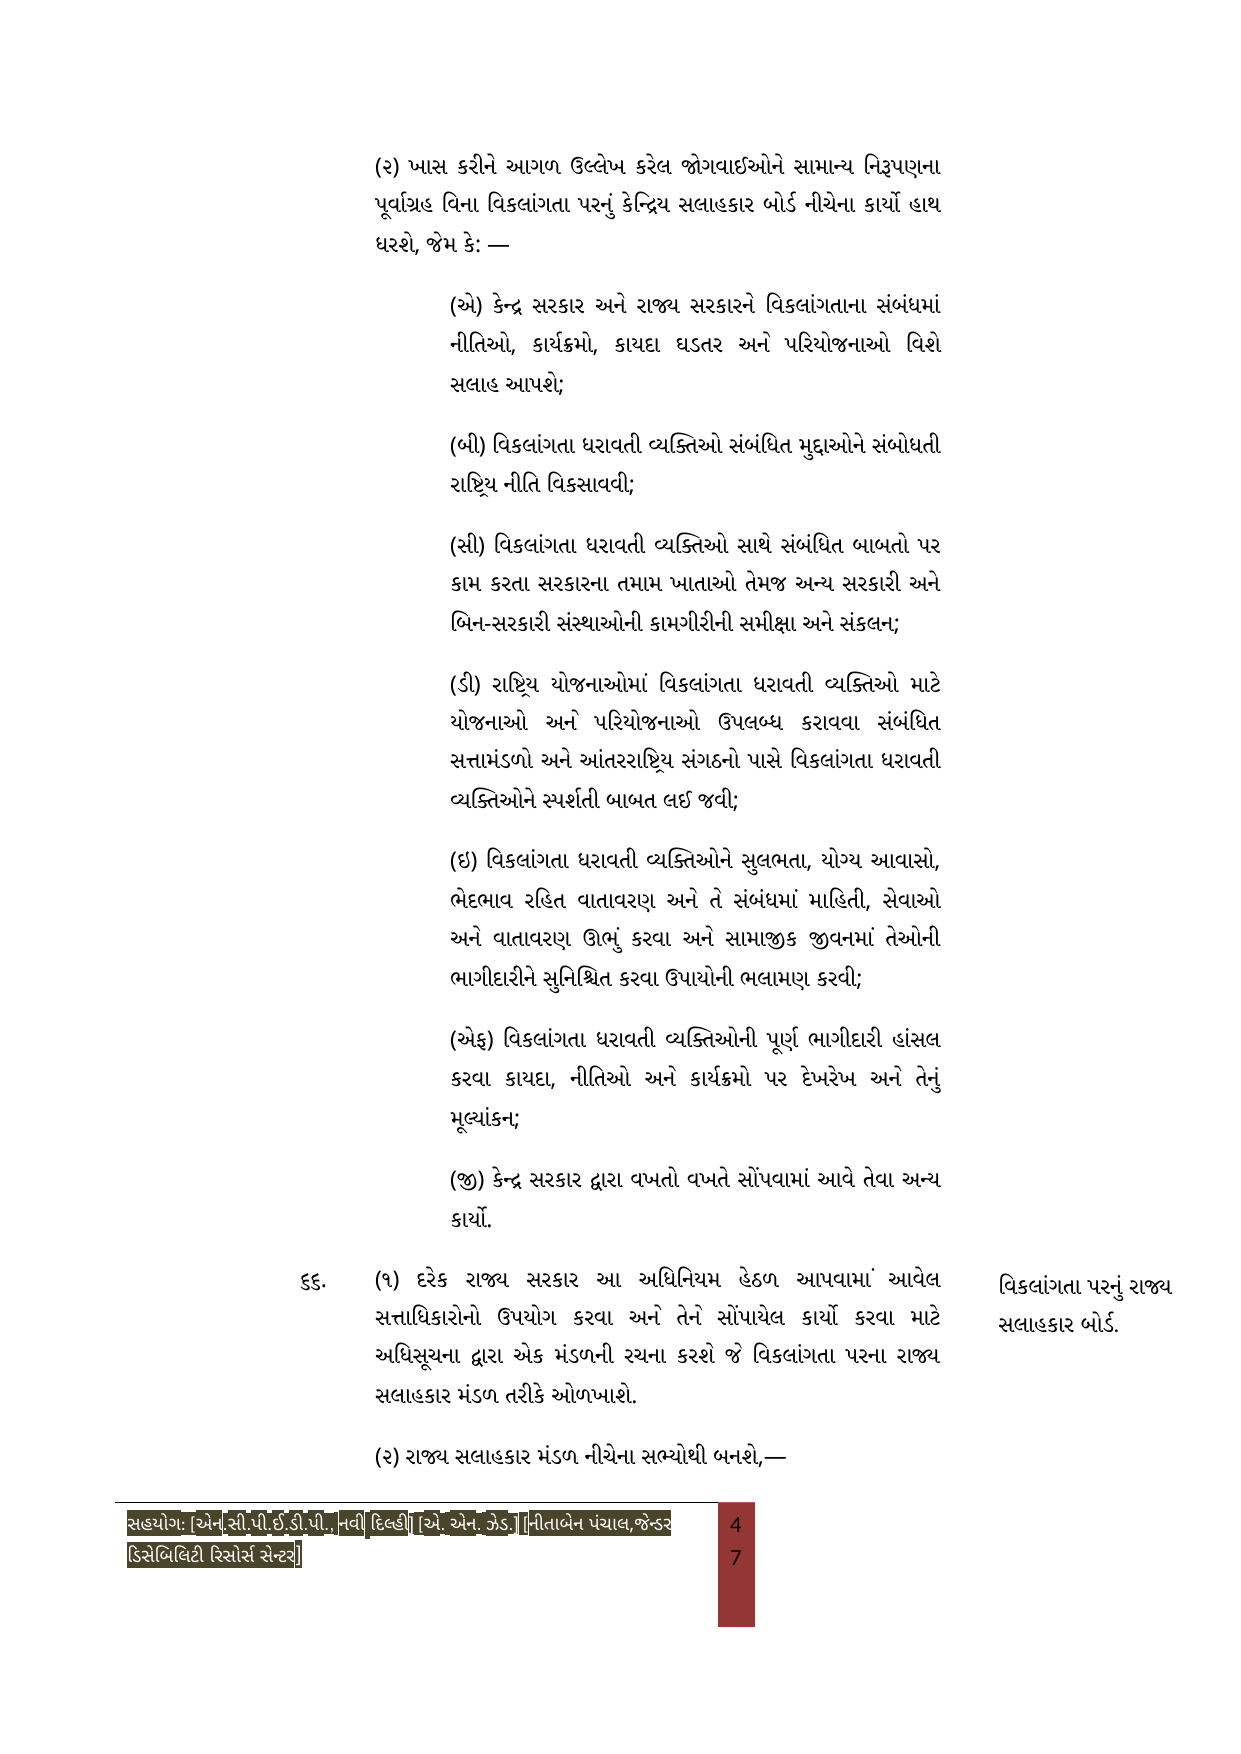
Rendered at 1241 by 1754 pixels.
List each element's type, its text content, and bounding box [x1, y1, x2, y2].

text (ઇ) વિકલાંગતા ધરાવતી વ્યક્તિઓને સુલભતા, યોગ્ય આવાસો, ભેદભાવ રહિત વાતાવરણ અને તે સંબંધમાં માહિતી, સેવાઓ અને વાતાવરણ ઊભું કરવા અને સામાજીક જીવનમાં તેઓની ભાગીદારીને સુનિશ્ચિત કરવા ઉપાયોની ભલામણ કરવી; [450, 844, 940, 997]
text (એફ) વિકલાંગતા ધરાવતી વ્યક્તિઓની પૂર્ણ ભાગીદારી હાંસલ કરવા કાયદા, નીતિઓ અને કાર્યક્રમો પર દેખરેખ અને તેનું મૂલ્યાંકન; [450, 1023, 940, 1137]
text ૬૬. (૧) દરેક રાજ્ય સરકાર આ અધિનિયમ હેઠળ આપવામાં આવેલ સત્તાધિકારોનો ઉપયોગ કરવા અને તેને સોંપાયેલ કાર્યો કરવા માટે અધિસૂચના દ્વારા એક મંડળની રચના કરશે જે વિકલાંગતા પરના રાજ્ય સલાહકાર મંડળ તરીકે ઓળખાશે. [300, 1263, 940, 1414]
text (૨) રાજ્ય સલાહકાર મંડળ નીચેના સભ્યોથી બનશે,— [375, 1440, 940, 1475]
text (૨) ખાસ કરીને આગળ ઉલ્લેખ કરેલ જોગવાઈઓને સામાન્ય નિરૂપણના પૂર્વાગ્રહ વિના વિકલાંગતા પરનું કેન્દ્રિય સલાહકાર બોર્ડ નીચેના કાર્યો હાથ ધરશે, જેમ કે: — [300, 150, 940, 262]
text (સી) વિકલાંગતા ધરાવતી વ્યક્તિઓ સાથે સંબંધિત બાબતો પર કામ કરતા સરકારના તમામ ખાતાઓ તેમજ અન્ય સરકારી અને બિન-સરકારી સંસ્થાઓની કામગીરીની સમીક્ષા અને સંકલન; [450, 529, 940, 642]
text (ડી) રાષ્ટ્રિય યોજનાઓમાં વિકલાંગતા ધરાવતી વ્યક્તિઓ માટે યોજનાઓ અને પરિયોજનાઓ ઉપલબ્ધ કરાવવા સંબંધિત સત્તામંડળો અને આંતરરાષ્ટ્રિય સંગઠનો પાસે વિકલાંગતા ધરાવતી વ્યક્તિઓને સ્પર્શતી બાબત લઈ જવી; [450, 668, 940, 818]
text (એ) કેન્દ્ર સરકાર અને રાજ્ય સરકારને વિકલાંગતાના સંબંધમાં નીતિઓ, કાર્યક્રમો, કાયદા ઘડતર અને પરિયોજનાઓ વિશે સલાહ આપશે; [450, 288, 940, 403]
text (જી) કેન્દ્ર સરકાર દ્વારા વખતો વખતે સોંપવામાં આવે તેવા અન્ય કાર્યો. [450, 1163, 940, 1237]
text (બી) વિકલાંગતા ધરાવતી વ્યક્તિઓ સંબંધિત મુદ્દાઓને સંબોધતી રાષ્ટ્રિય નીતિ વિકસાવવી; [450, 429, 940, 503]
